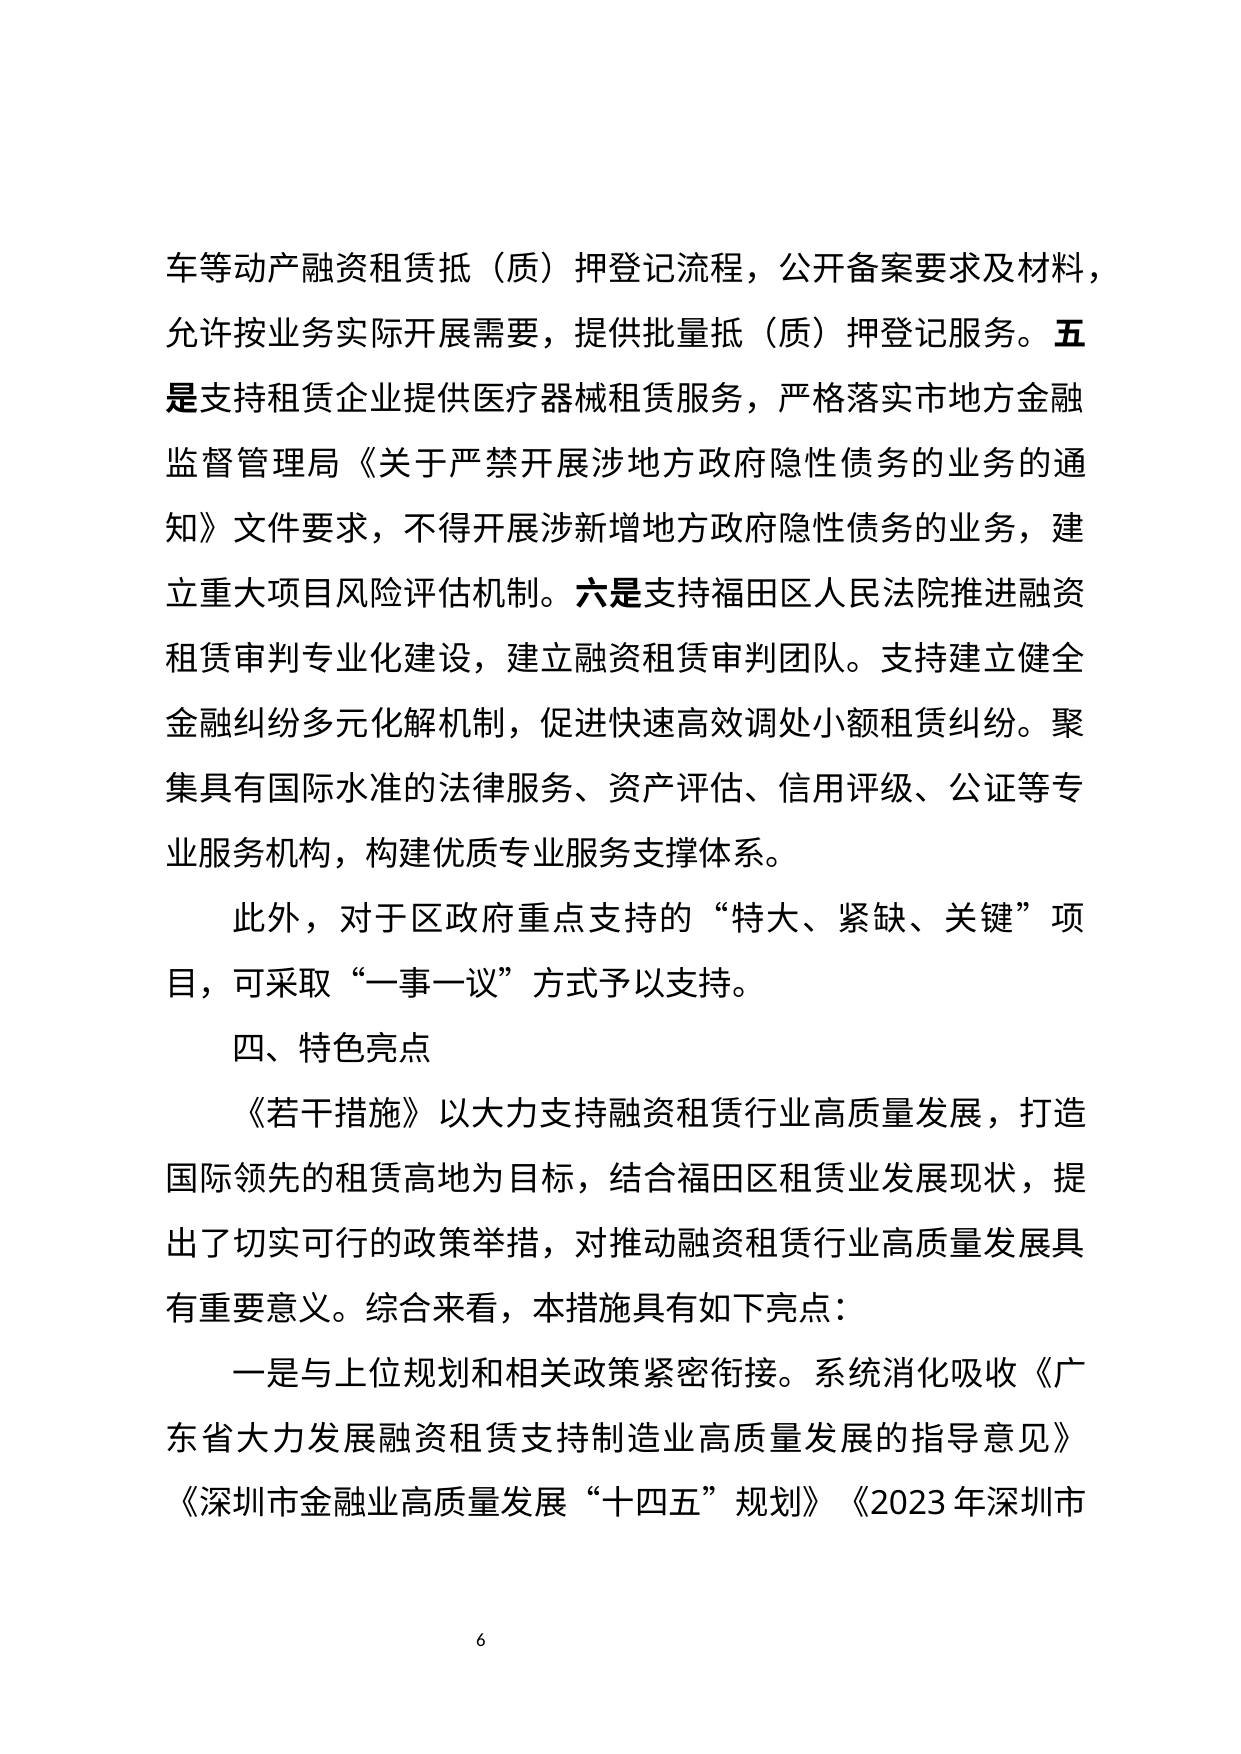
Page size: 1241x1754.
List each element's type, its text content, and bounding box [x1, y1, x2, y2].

list 此外，对于区政府重点支持的“特大、紧缺、关键”项目，可采取“一事一议”方式予以支持。 [165, 883, 1087, 1013]
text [165, 1338, 1087, 1533]
text 《若干措施》以大力支持融资租赁行业高质量发展，打造国际领先的租赁高地为目标，结合福田区租赁业发展现状，提出了切实可行的政策举措，对推动融资租赁行业高质量发展具有重要意义。综合来看，本措施具有如下亮点： [165, 1078, 1087, 1338]
text 四、特色亮点 [165, 1013, 1087, 1078]
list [165, 233, 1087, 883]
